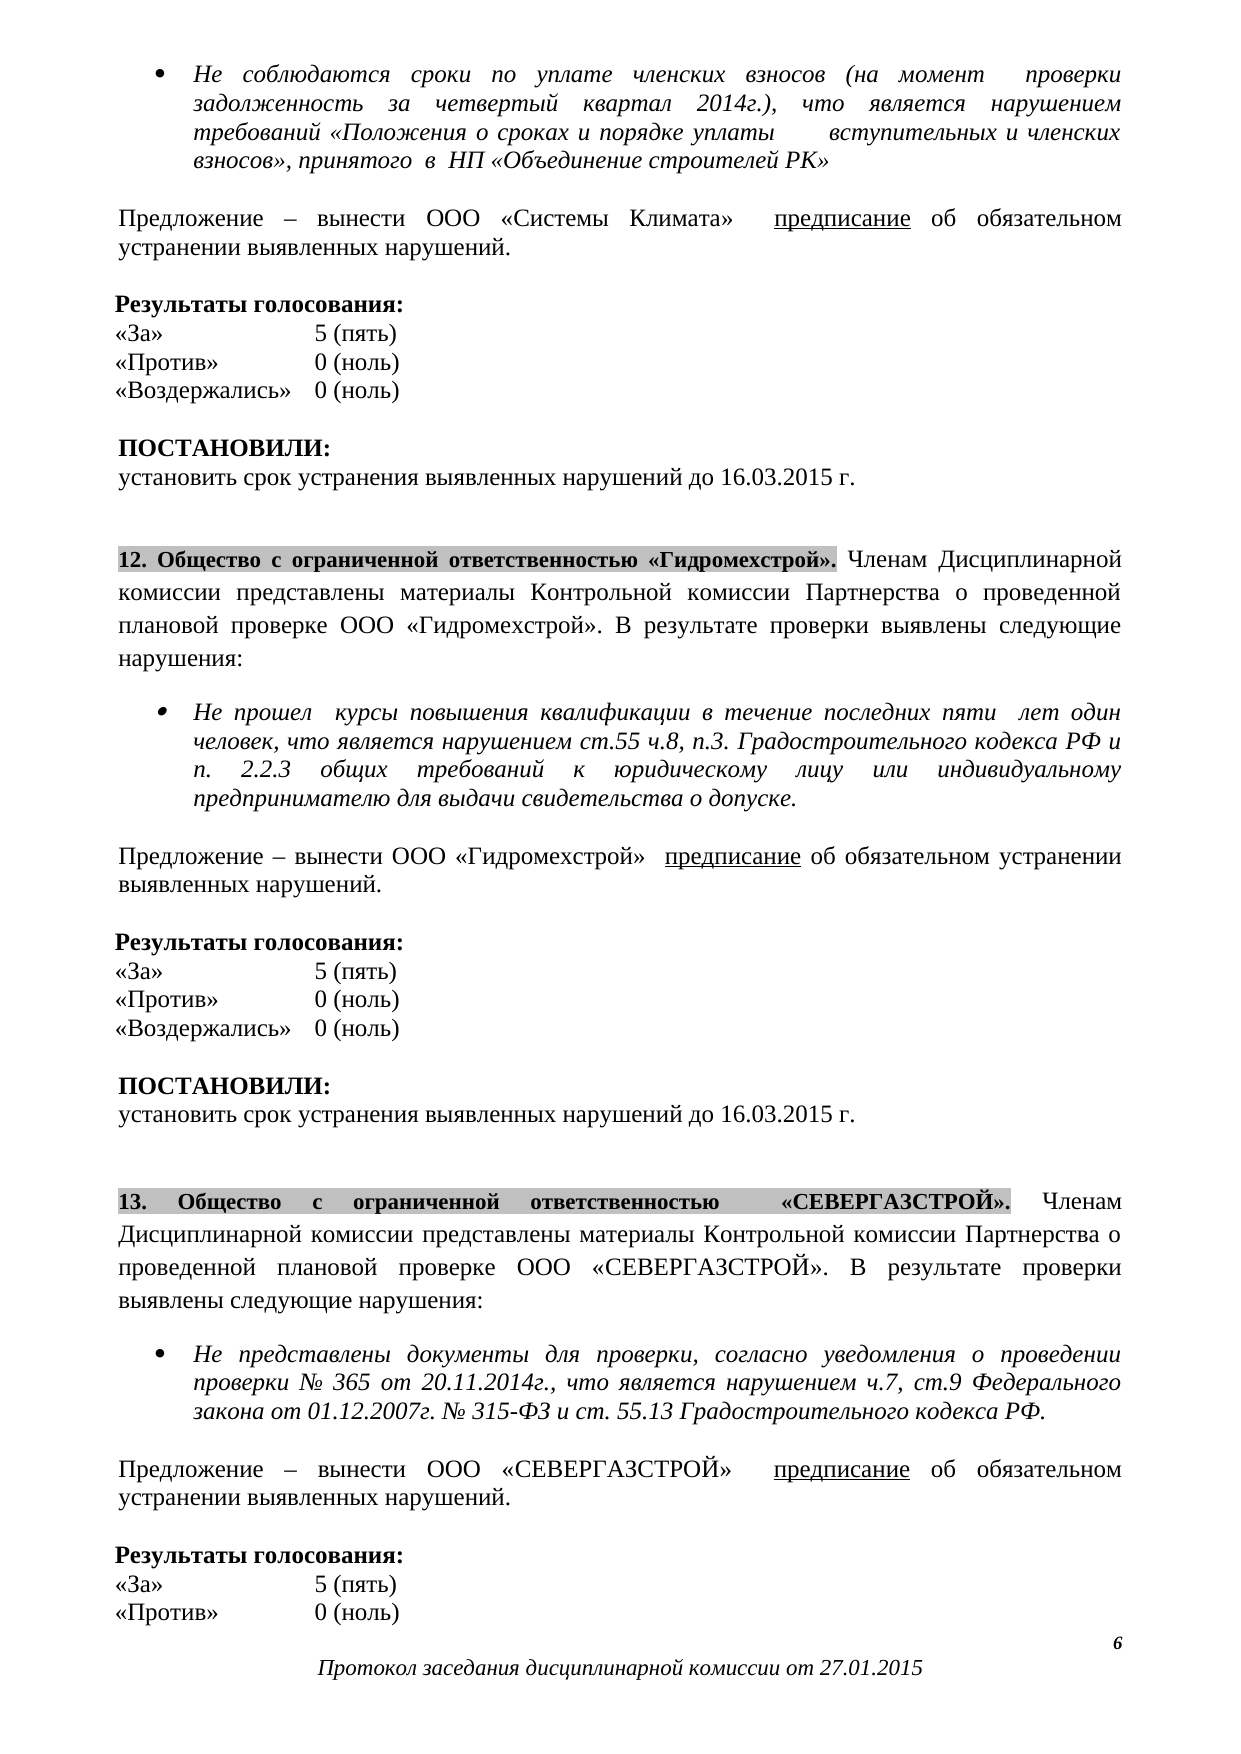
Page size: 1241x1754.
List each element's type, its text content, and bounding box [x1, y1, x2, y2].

list Не соблюдаются сроки по уплате членских взносов (на момент проверки задолженность за четвертый квартал 2014г.), что является нарушением требований «Положения о сроках и порядке уплаты вступительных и членских взносов», принятого в НП «Объединение строителей РК» [156, 59, 1122, 174]
list Не прошел курсы повышения квалификации в течение последних пяти лет один человек, что является нарушением ст.55 ч.8, п.3. Градостроительного кодекса РФ и п. 2.2.3 общих требований к юридическому лицу или индивидуальному предпринимателю для выдачи свидетельства о допуске. [156, 697, 1122, 812]
table_header Результаты голосования: [103, 898, 487, 956]
table_cell «За» [103, 956, 303, 984]
list Предложение – вынести ООО «Гидромехстрой» предписание об обязательном устранении выявленных нарушений. [118, 841, 1122, 898]
table_cell 0 (ноль) [303, 985, 487, 1013]
table_cell «Воздержались» [103, 1013, 303, 1042]
text установить срок устранения выявленных нарушений до 16.03.2015 г. [118, 462, 1122, 490]
table_cell 5 (пять) [303, 1569, 487, 1597]
table_cell «За» [103, 1569, 303, 1597]
table_cell 5 (пять) [303, 318, 487, 347]
text Предложение – вынести ООО «Системы Климата» предписание об обязательном устранении выявленных нарушений. [118, 203, 1122, 260]
table_cell «Против» [103, 347, 303, 375]
text ПОСТАНОВИЛИ: [118, 433, 1122, 462]
table_header Результаты голосования: [103, 1511, 487, 1569]
table_header Результаты голосования: [103, 260, 487, 318]
table_cell 0 (ноль) [303, 1598, 487, 1626]
table_cell 0 (ноль) [303, 347, 487, 375]
table_cell «За» [103, 318, 303, 347]
text 13. Общество с ограниченной ответственностью «СЕВЕРГАЗСТРОЙ». Членам Дисциплинарной комиссии представлены материалы Контрольной комиссии Партнерства о проведенной плановой проверке ООО «СЕВЕРГАЗСТРОЙ». В результате проверки выявлены следующие нарушения: [118, 1186, 1122, 1314]
table_cell «Воздержались» [103, 375, 303, 404]
text 12. Общество с ограниченной ответственностью «Гидромехстрой». Членам Дисциплинарной комиссии представлены материалы Контрольной комиссии Партнерства о проведенной плановой проверке ООО «Гидромехстрой». В результате проверки выявлены следующие нарушения: [118, 544, 1122, 672]
text ПОСТАНОВИЛИ: [118, 1071, 1122, 1099]
table_cell 0 (ноль) [303, 1013, 487, 1042]
list Не представлены документы для проверки, согласно уведомления о проведении проверки № 365 от 20.11.2014г., что является нарушением ч.7, ст.9 Федерального закона от 01.12.2007г. № 315-ФЗ и ст. 55.13 Градостроительного кодекса РФ. [156, 1339, 1122, 1425]
table_cell «Против» [103, 985, 303, 1013]
table_cell «Против» [103, 1598, 303, 1626]
table_cell 5 (пять) [303, 956, 487, 984]
text установить срок устранения выявленных нарушений до 16.03.2015 г. [118, 1099, 1122, 1128]
table_cell 0 (ноль) [303, 375, 487, 404]
list Предложение – вынести ООО «СЕВЕРГАЗСТРОЙ» предписание об обязательном устранении выявленных нарушений. [118, 1454, 1122, 1511]
